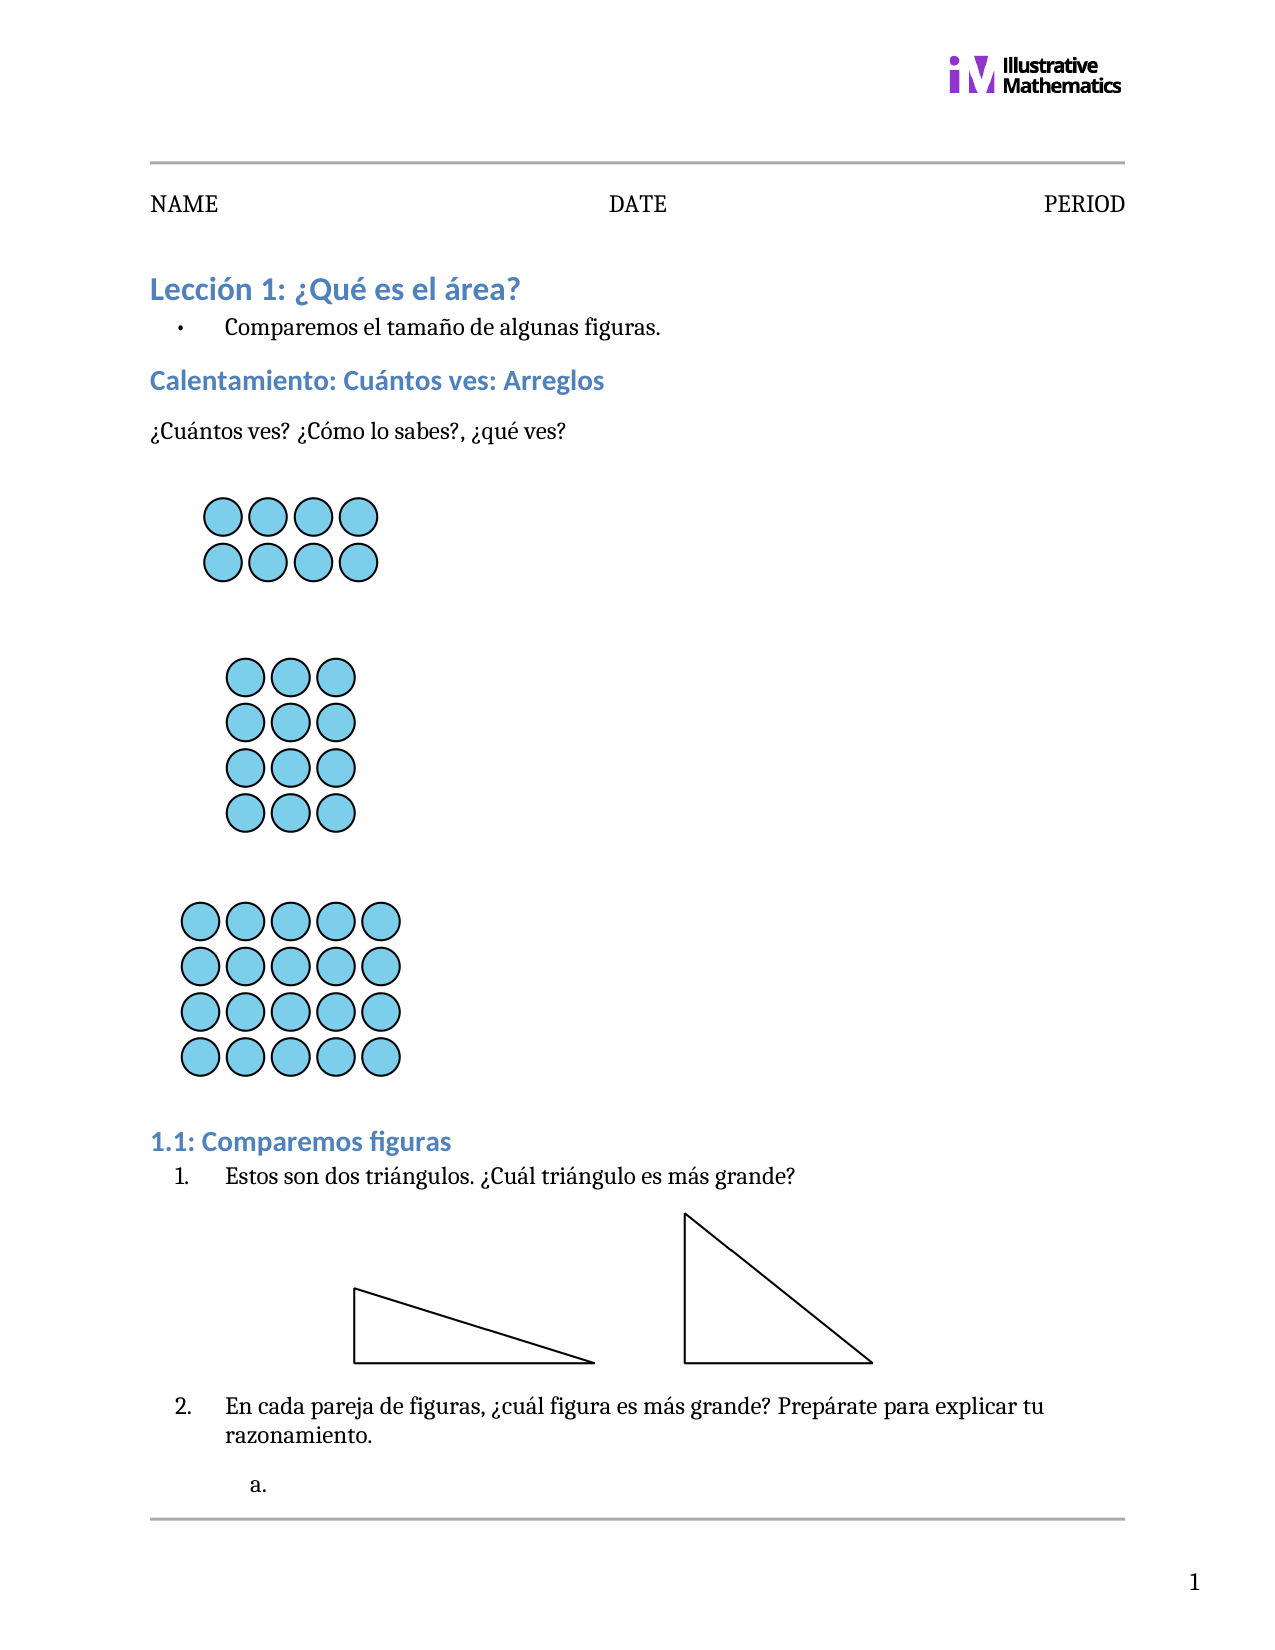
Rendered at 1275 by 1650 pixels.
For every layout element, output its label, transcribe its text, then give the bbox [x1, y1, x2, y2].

picture [949, 55, 1121, 93]
subtitle Lección 1: ¿Qué es el área? [150, 268, 1125, 309]
picture [168, 633, 413, 858]
list Comparemos el tamaño de algunas figuras. [175, 313, 1125, 342]
picture [168, 876, 413, 1102]
list En cada pareja de figuras, ¿cuál figura es más grande? Prepárate para explicar tu razonamiento. [175, 1392, 1125, 1449]
text ¿Cuántos ves? ¿Cómo lo sabes?, ¿qué ves? [150, 417, 1125, 446]
list Estos son dos triángulos. ¿Cuál triángulo es más grande? [175, 1162, 1125, 1191]
picture [168, 464, 413, 615]
subtitle 1.1: Comparemos figuras [150, 1123, 1125, 1158]
subtitle Calentamiento: Cuántos ves: Arreglos [150, 362, 1125, 398]
picture [243, 1194, 975, 1382]
